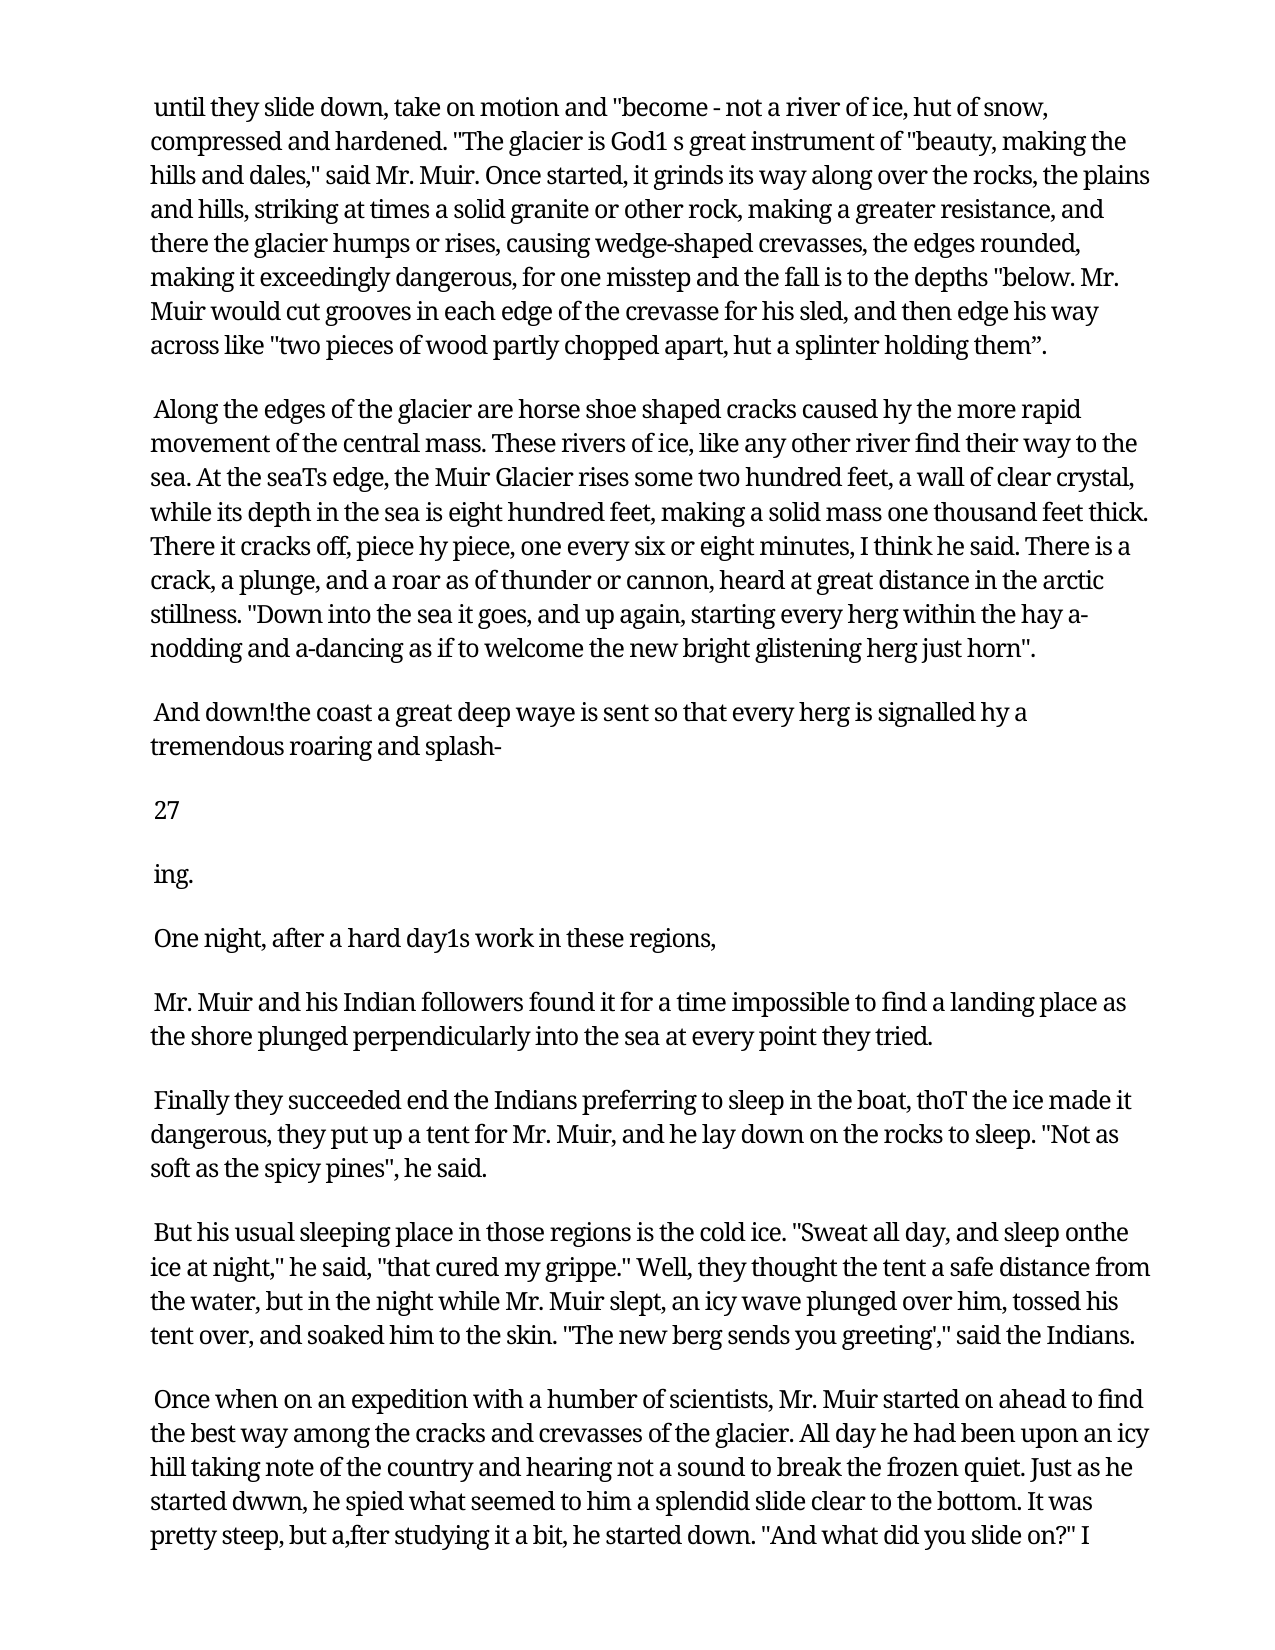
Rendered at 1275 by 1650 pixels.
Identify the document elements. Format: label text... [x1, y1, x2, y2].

text until they slide down, take on motion and "become - not a river of ice, hut of snow, compressed and hardened. "The glacier is God1 s great instrument of "beauty, making the hills and dales," said Mr. Muir. Once started, it grinds its way along over the rocks, the plains and hills, striking at times a solid granite or other rock, making a greater resistance, and there the glacier humps or rises, causing wedge-shaped crevasses, the edges rounded, making it exceedingly dangerous, for one misstep and the fall is to the depths "below. Mr. Muir would cut grooves in each edge of the crevasse for his sled, and then edge his way across like "two pieces of wood partly chopped apart, hut a splinter holding them”. [150, 89, 1154, 362]
text But his usual sleeping place in those regions is the cold ice. "Sweat all day, and sleep onthe ice at night," he said, "that cured my grippe." Well, they thought the tent a safe distance from the water, but in the night while Mr. Muir slept, an icy wave plunged over him, tossed his tent over, and soaked him to the skin. "The new berg sends you greeting'," said the Indians. [150, 1215, 1154, 1351]
text ing. [150, 857, 1154, 891]
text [150, 1381, 1154, 1552]
text Mr. Muir and his Indian followers found it for a time impossible to find a landing place as the shore plunged perpendicularly into the sea at every point they tried. [150, 985, 1154, 1053]
text Along the edges of the glacier are horse shoe shaped cracks caused hy the more rapid movement of the central mass. These rivers of ice, like any other river find their way to the sea. At the seaTs edge, the Muir Glacier rises some two hundred feet, a wall of clear crystal, while its depth in the sea is eight hundred feet, making a solid mass one thousand feet thick. There it cracks off, piece hy piece, one every six or eight minutes, I think he said. There is a crack, a plunge, and a roar as of thunder or cannon, heard at great distance in the arctic stillness. "Down into the sea it goes, and up again, starting every herg within the hay a-nodding and a-dancing as if to welcome the new bright glistening herg just horn". [150, 392, 1154, 664]
text 27 [150, 793, 1154, 827]
text One night, after a hard day1s work in these regions, [150, 921, 1154, 955]
text Finally they succeeded end the Indians preferring to sleep in the boat, thoT the ice made it dangerous, they put up a tent for Mr. Muir, and he lay down on the rocks to sleep. "Not as soft as the spicy pines", he said. [150, 1083, 1154, 1185]
text And down!the coast a great deep waye is sent so that every herg is signalled hy a tremendous roaring and splash- [150, 694, 1154, 763]
